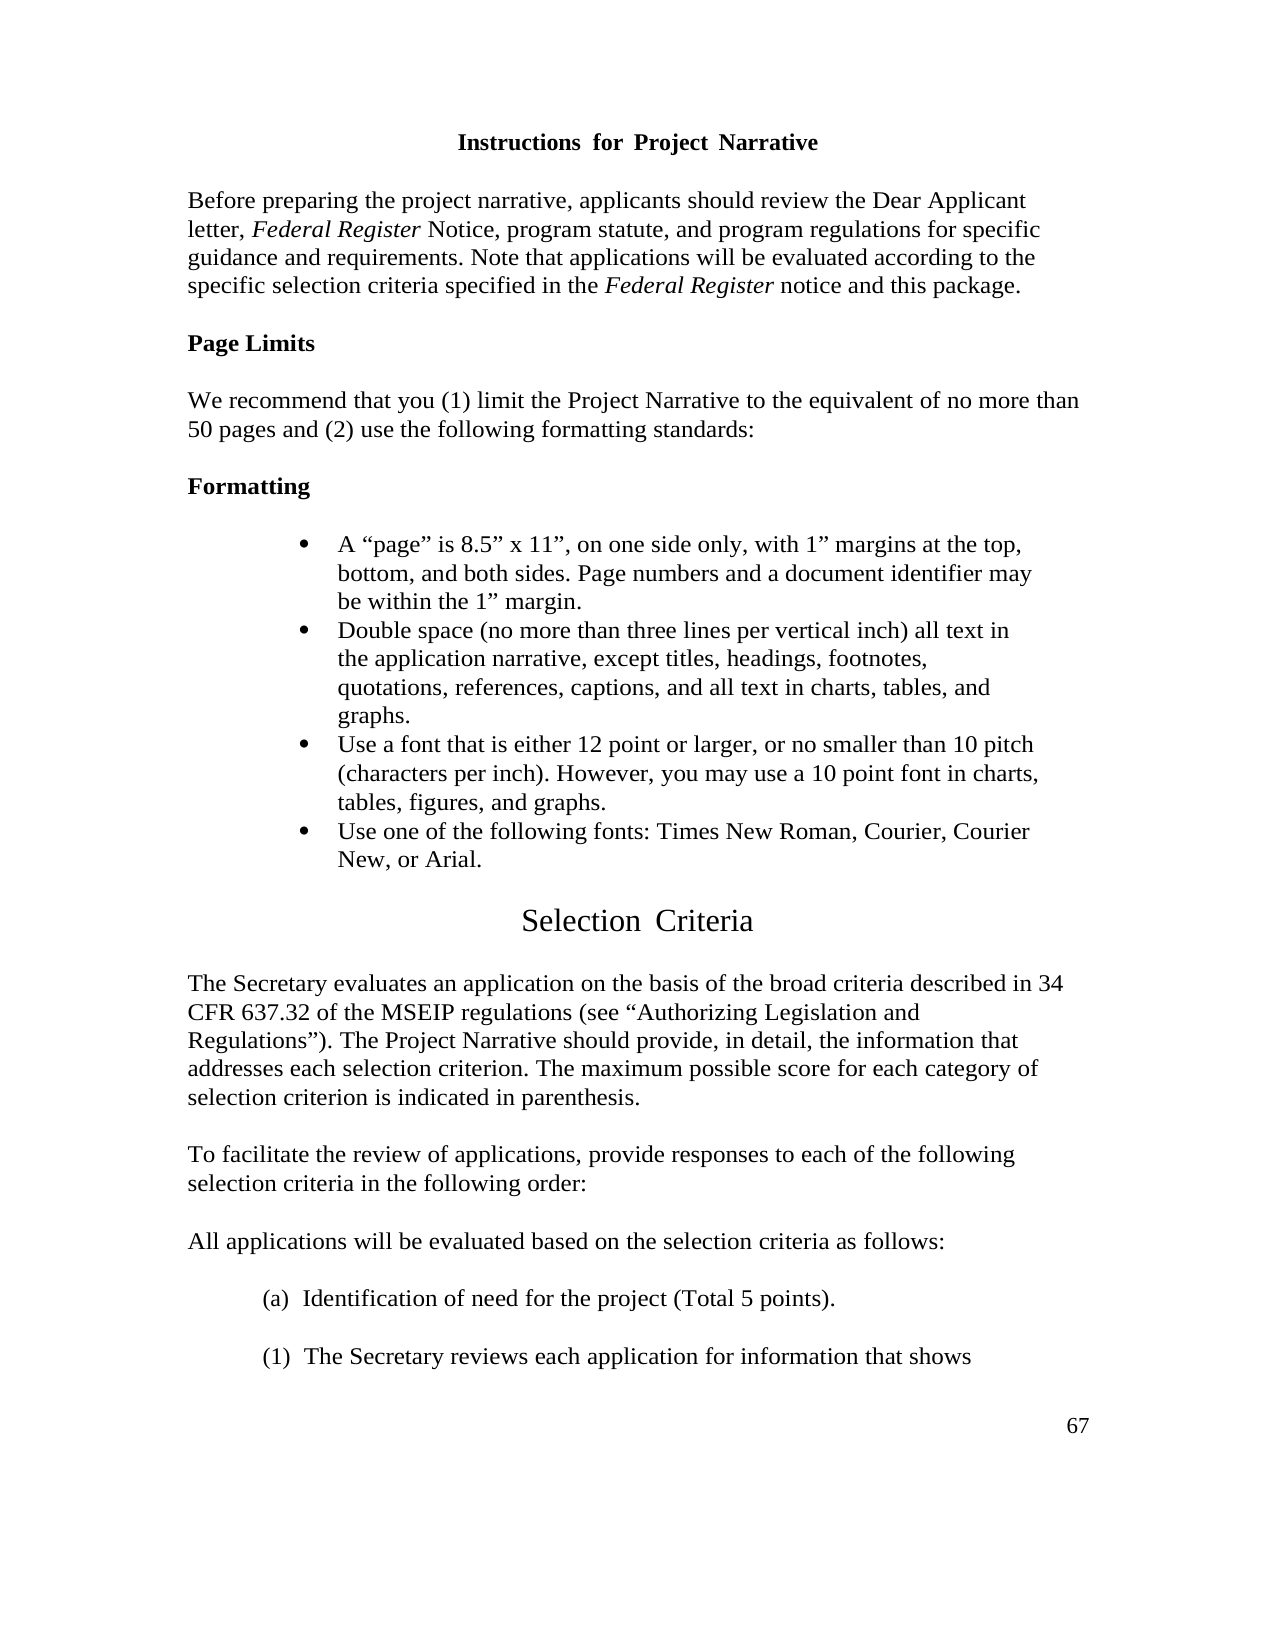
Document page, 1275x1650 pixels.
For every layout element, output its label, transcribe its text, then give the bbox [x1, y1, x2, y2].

text To facilitate the review of applications, provide responses to each of the following selection criteria in the following order: [187, 1140, 1086, 1196]
list Identification of need for the project (Total 5 points). [262, 1284, 1242, 1312]
subtitle Instructions for Project Narrative [187, 128, 1089, 156]
list A “page” is 8.5” x 11”, on one side only, with 1” margins at the top, bottom, and both sides. Page numbers and a document identifier may be within the 1” margin. [300, 530, 1059, 614]
text We recommend that you (1) limit the Project Narrative to the equivalent of no more than 50 pages and (2) use the following formatting standards: [187, 386, 1086, 443]
list Use one of the following fonts: Times New Roman, Courier, Courier New, or Arial. [300, 817, 1033, 873]
text Before preparing the project narrative, applicants should review the Dear Applicant letter, Federal Register Notice, program statute, and program regulations for specific guidance and requirements. Note that applications will be evaluated according to the specific selection criteria specified in the Federal Register notice and this package. [187, 186, 1086, 299]
list Use a font that is either 12 point or larger, or no smaller than 10 pitch (characters per inch). However, you may use a 10 point font in charts, tables, figures, and graphs. [300, 730, 1043, 816]
text The Secretary evaluates an application on the basis of the broad criteria described in 34 CFR 637.32 of the MSEIP regulations (see “Authorizing Legislation and Regulations”). The Project Narrative should provide, in detail, the information that addresses each selection criterion. The maximum possible score for each category of selection criterion is indicated in parenthesis. [187, 969, 1068, 1110]
list Double space (no more than three lines per vertical inch) all text in the application narrative, except titles, headings, footnotes, quotations, references, captions, and all text in charts, tables, and graphs. [300, 616, 1043, 729]
text All applications will be evaluated based on the selection criteria as follows: [187, 1227, 1242, 1255]
subtitle Page Limits [187, 329, 1242, 357]
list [187, 1312, 1006, 1370]
subtitle Formatting [187, 472, 1242, 499]
subtitle Selection Criteria [186, 902, 1089, 939]
